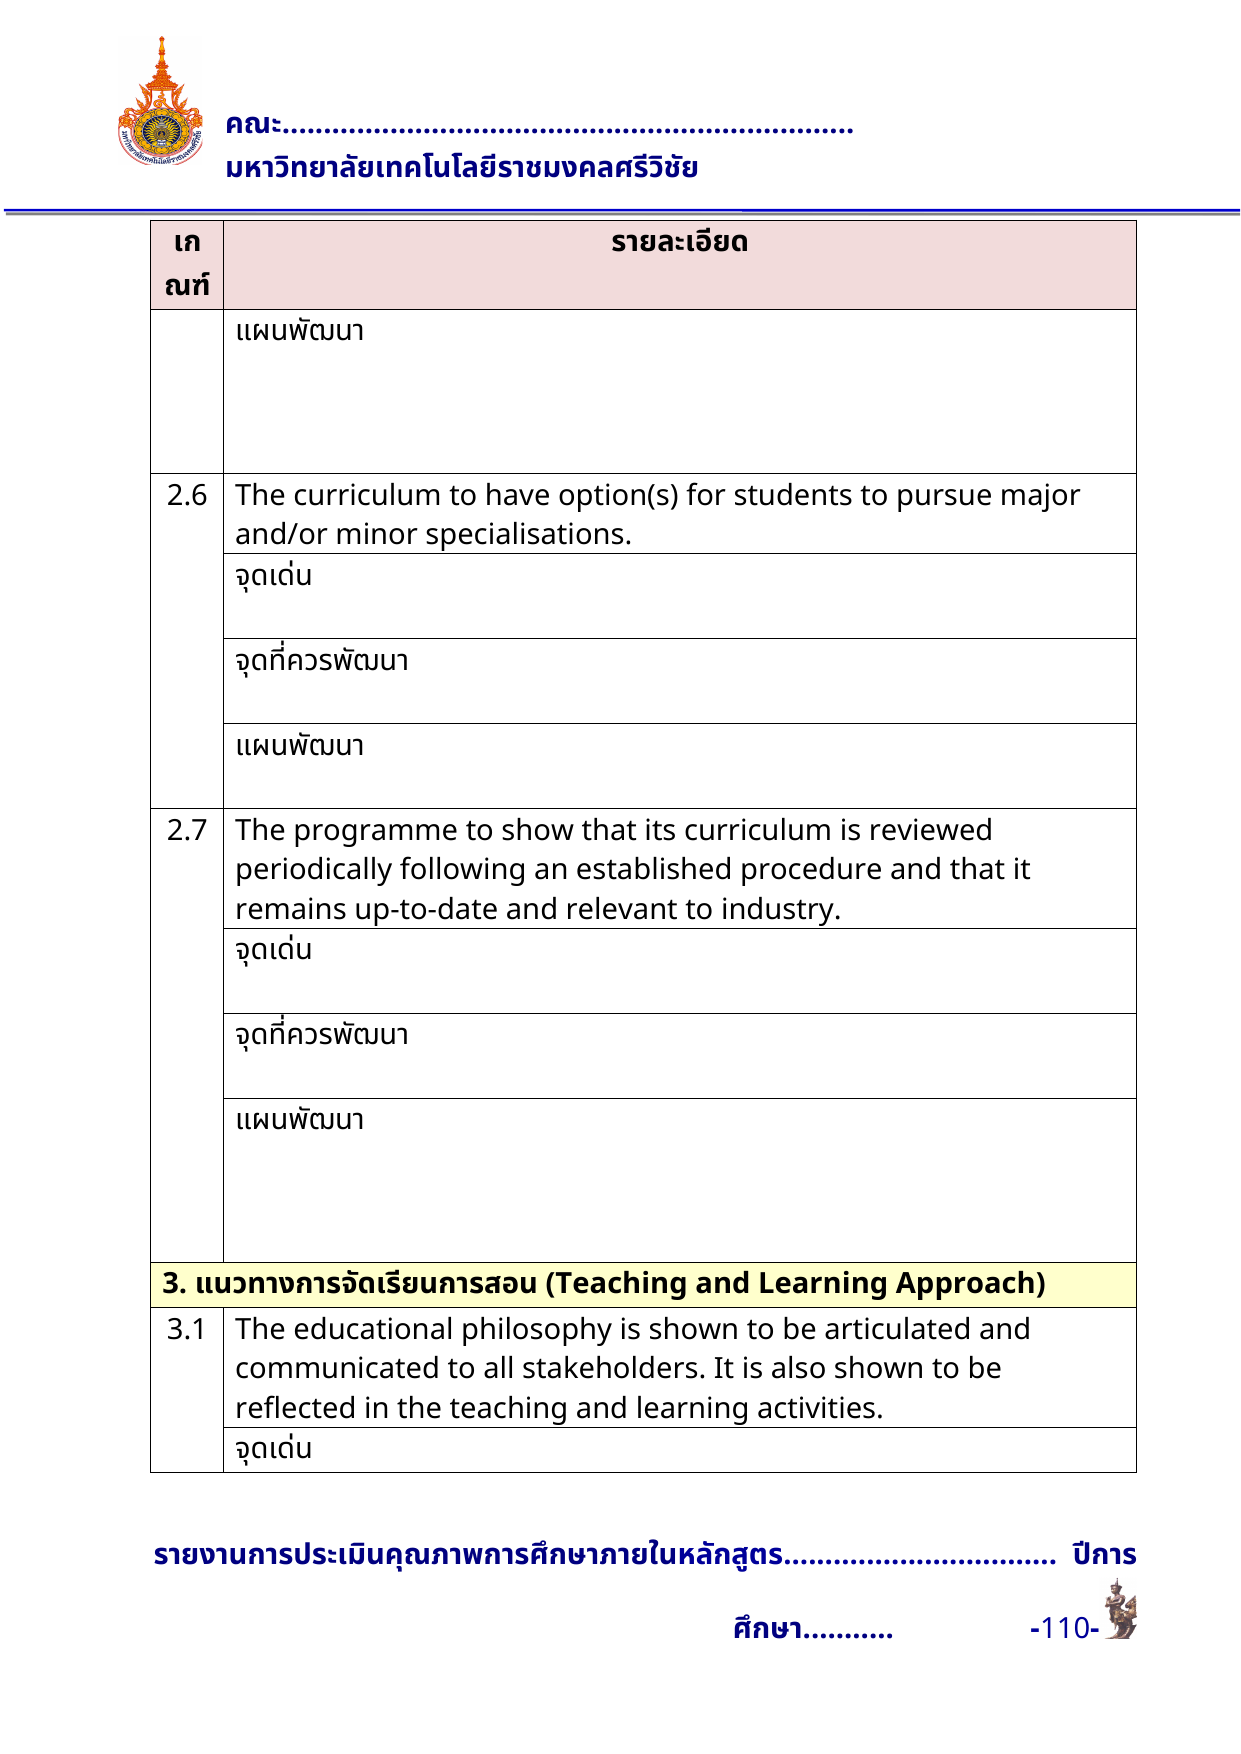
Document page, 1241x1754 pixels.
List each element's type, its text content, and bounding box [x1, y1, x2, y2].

table_cell จุดที่ควรพัฒนา [224, 639, 1136, 723]
table_cell แผนพัฒนา [224, 724, 1136, 808]
table_cell 2.7 [151, 809, 223, 1262]
table_cell จุดที่ควรพัฒนา [224, 1014, 1136, 1097]
picture [1099, 1577, 1138, 1639]
table_header เกณฑ์ [151, 221, 223, 309]
table_cell The curriculum to have option(s) for students to pursue major and/or minor specialisations. [224, 474, 1136, 553]
table_cell 3.1 [151, 1308, 223, 1472]
picture [118, 36, 203, 165]
table_cell แผนพัฒนา [224, 1099, 1136, 1262]
table_cell 3. แนวทางการจัดเรียนการสอน (Teaching and Learning Approach) [545, 1263, 1136, 1307]
table_cell The programme to show that its curriculum is reviewed periodically following an established procedure and that it remains up-to-date and relevant to industry. [224, 809, 1136, 928]
table_cell จุดเด่น [224, 929, 1136, 1013]
table_cell 2.6 [151, 474, 223, 808]
table_header รายละเอียด [224, 221, 1136, 309]
table_cell จุดเด่น [224, 1428, 1136, 1472]
table_cell The educational philosophy is shown to be articulated and communicated to all stakeholders. It is also shown to be reflected in the teaching and learning activities. [224, 1308, 1136, 1427]
table_cell แผนพัฒนา [224, 310, 1136, 473]
table_cell จุดเด่น [224, 554, 1136, 638]
